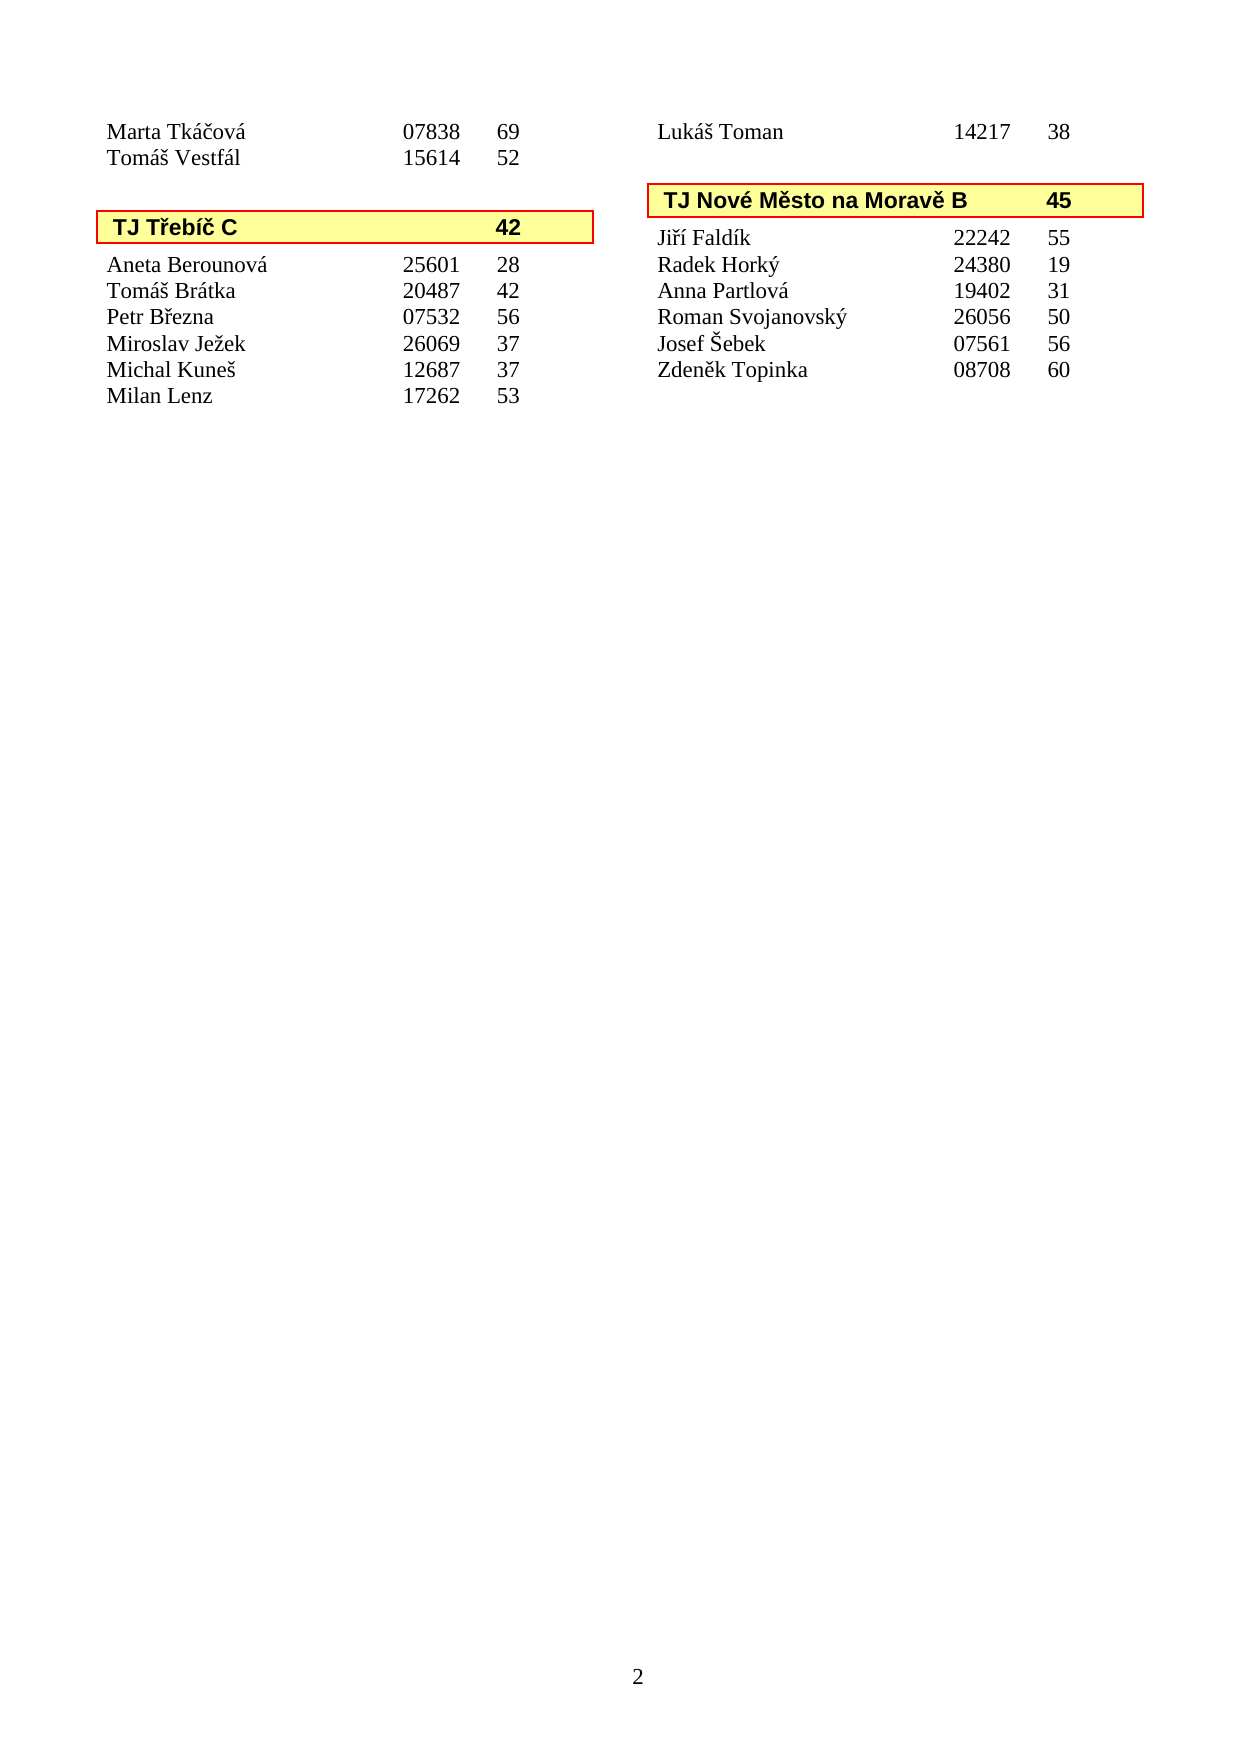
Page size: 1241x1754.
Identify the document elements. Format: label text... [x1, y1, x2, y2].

text Lukáš Toman 14217 38 [657, 118, 1134, 144]
text Milan Lenz 17262 53 [106, 382, 583, 409]
text Michal Kuneš 12687 37 [106, 356, 583, 382]
text Jiří Faldík 22242 55 [657, 224, 1134, 251]
text Marta Tkáčová 07838 69 [106, 118, 583, 144]
text Aneta Berounová 25601 28 [106, 251, 583, 277]
text Miroslav Ježek 26069 37 [106, 330, 583, 356]
text Zdeněk Topinka 08708 60 [657, 356, 1134, 382]
text Tomáš Vestfál 15614 52 [106, 144, 583, 171]
text TJ Nové Město na Moravě B 45 [649, 185, 1142, 216]
text Josef Šebek 07561 56 [657, 330, 1134, 356]
text TJ Třebíč C 42 [98, 212, 592, 242]
text Roman Svojanovský 26056 50 [657, 303, 1134, 330]
text Tomáš Brátka 20487 42 [106, 277, 583, 303]
text Radek Horký 24380 19 [657, 251, 1134, 277]
text Anna Partlová 19402 31 [657, 277, 1134, 303]
text Petr Března 07532 56 [106, 303, 583, 330]
